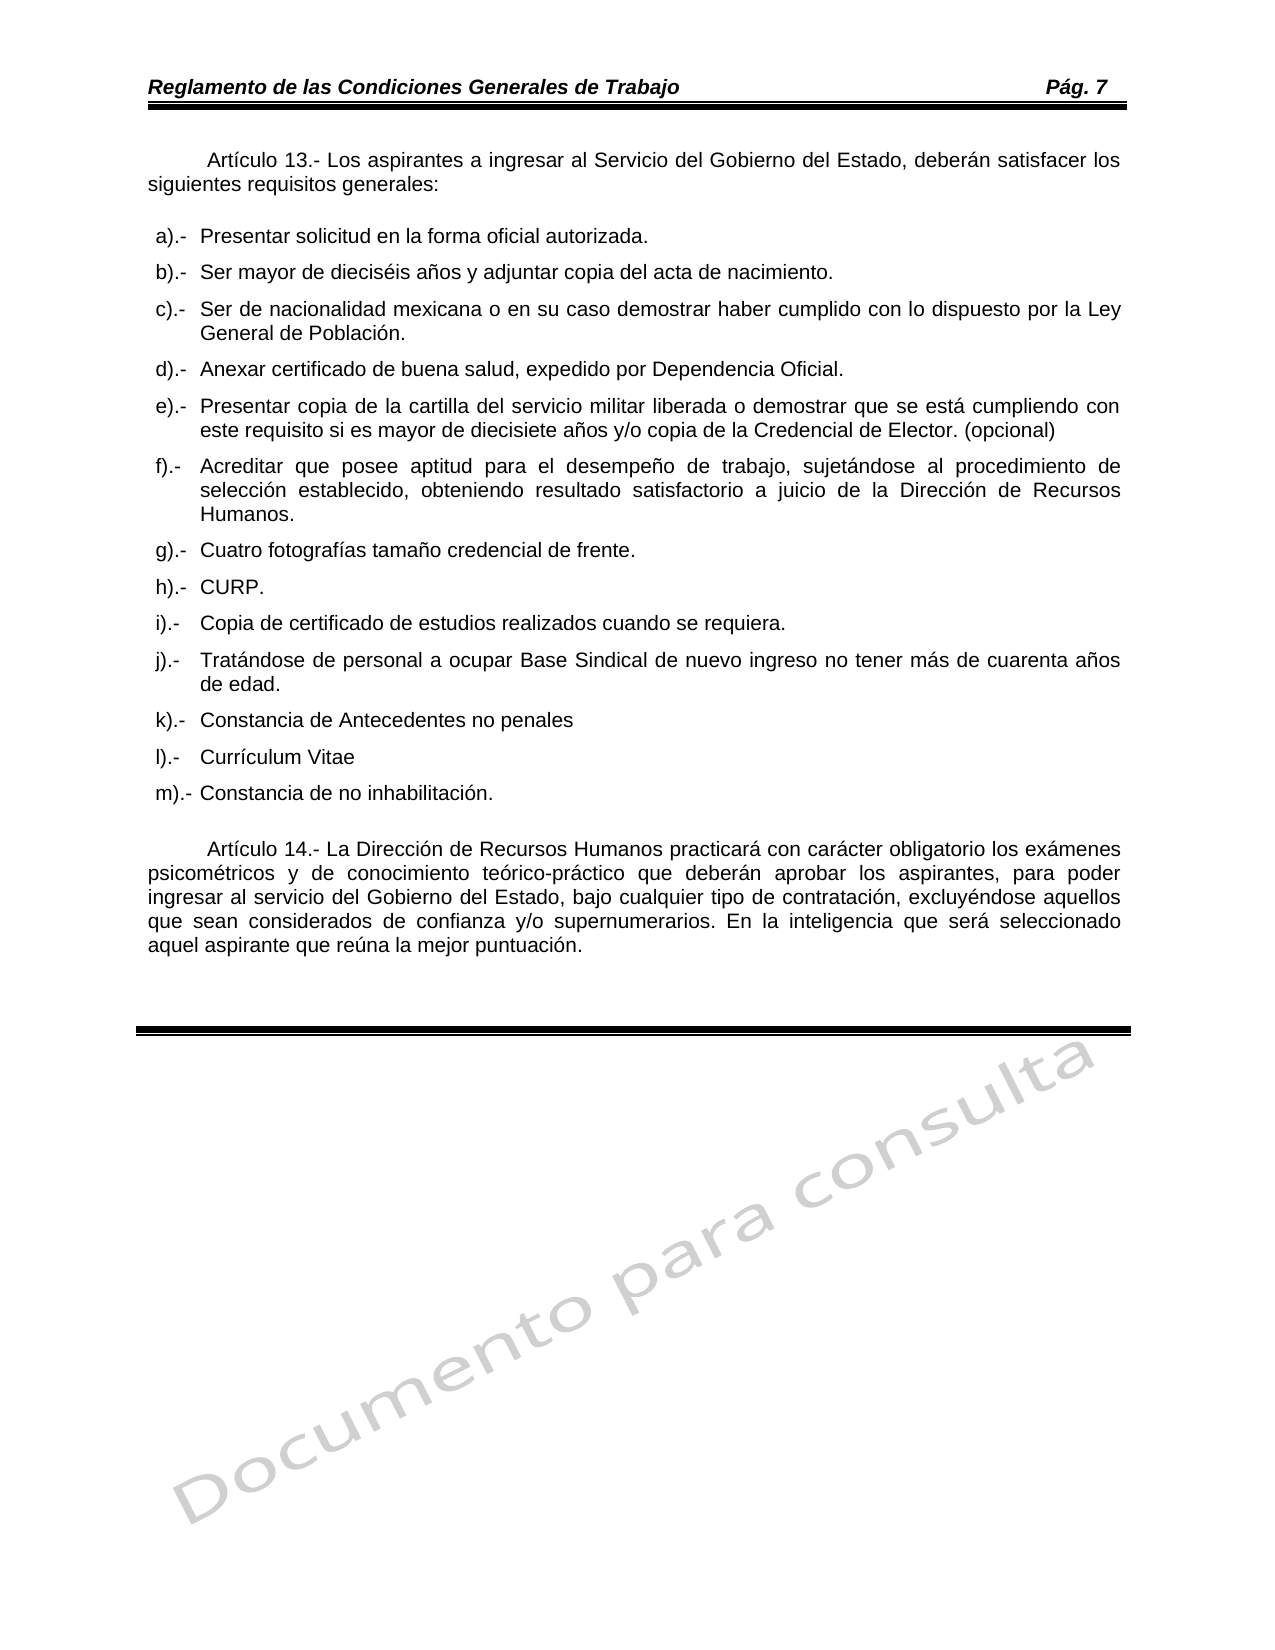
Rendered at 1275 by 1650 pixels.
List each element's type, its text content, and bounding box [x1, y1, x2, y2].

list Constancia de Antecedentes no penales [155, 708, 1122, 732]
list Cuatro fotografías tamaño credencial de frente. [155, 538, 1122, 562]
text Artículo 13.- Los aspirantes a ingresar al Servicio del Gobierno del Estado, deberán satisfacer los siguientes requisitos generales: [148, 148, 1122, 196]
list Copia de certificado de estudios realizados cuando se requiera. [155, 611, 1122, 635]
list Ser mayor de dieciséis años y adjuntar copia del acta de nacimiento. [155, 260, 1122, 284]
text Artículo 14.- La Dirección de Recursos Humanos practicará con carácter obligatorio los exámenes psicométricos y de conocimiento teórico-práctico que deberán aprobar los aspirantes, para poder ingresar al servicio del Gobierno del Estado, bajo cualquier tipo de contratación, excluyéndose aquellos que sean considerados de confianza y/o supernumerarios. En la inteligencia que será seleccionado aquel aspirante que reúna la mejor puntuación. [148, 837, 1122, 957]
list CURP. [155, 575, 1122, 599]
list Constancia de no inhabilitación. [155, 781, 1122, 805]
list Tratándose de personal a ocupar Base Sindical de nuevo ingreso no tener más de cuarenta años de edad. [155, 648, 1122, 696]
list Presentar solicitud en la forma oficial autorizada. [155, 224, 1122, 248]
list Currículum Vitae [155, 744, 1122, 768]
list Anexar certificado de buena salud, expedido por Dependencia Oficial. [155, 357, 1122, 381]
list Acreditar que posee aptitud para el desempeño de trabajo, sujetándose al procedimiento de selección establecido, obteniendo resultado satisfactorio a juicio de la Dirección de Recursos Humanos. [155, 454, 1122, 526]
list Ser de nacionalidad mexicana o en su caso demostrar haber cumplido con lo dispuesto por la Ley General de Población. [155, 297, 1122, 344]
list Presentar copia de la cartilla del servicio militar liberada o demostrar que se está cumpliendo con este requisito si es mayor de diecisiete años y/o copia de la Credencial de Elector. (opcional) [155, 393, 1122, 441]
